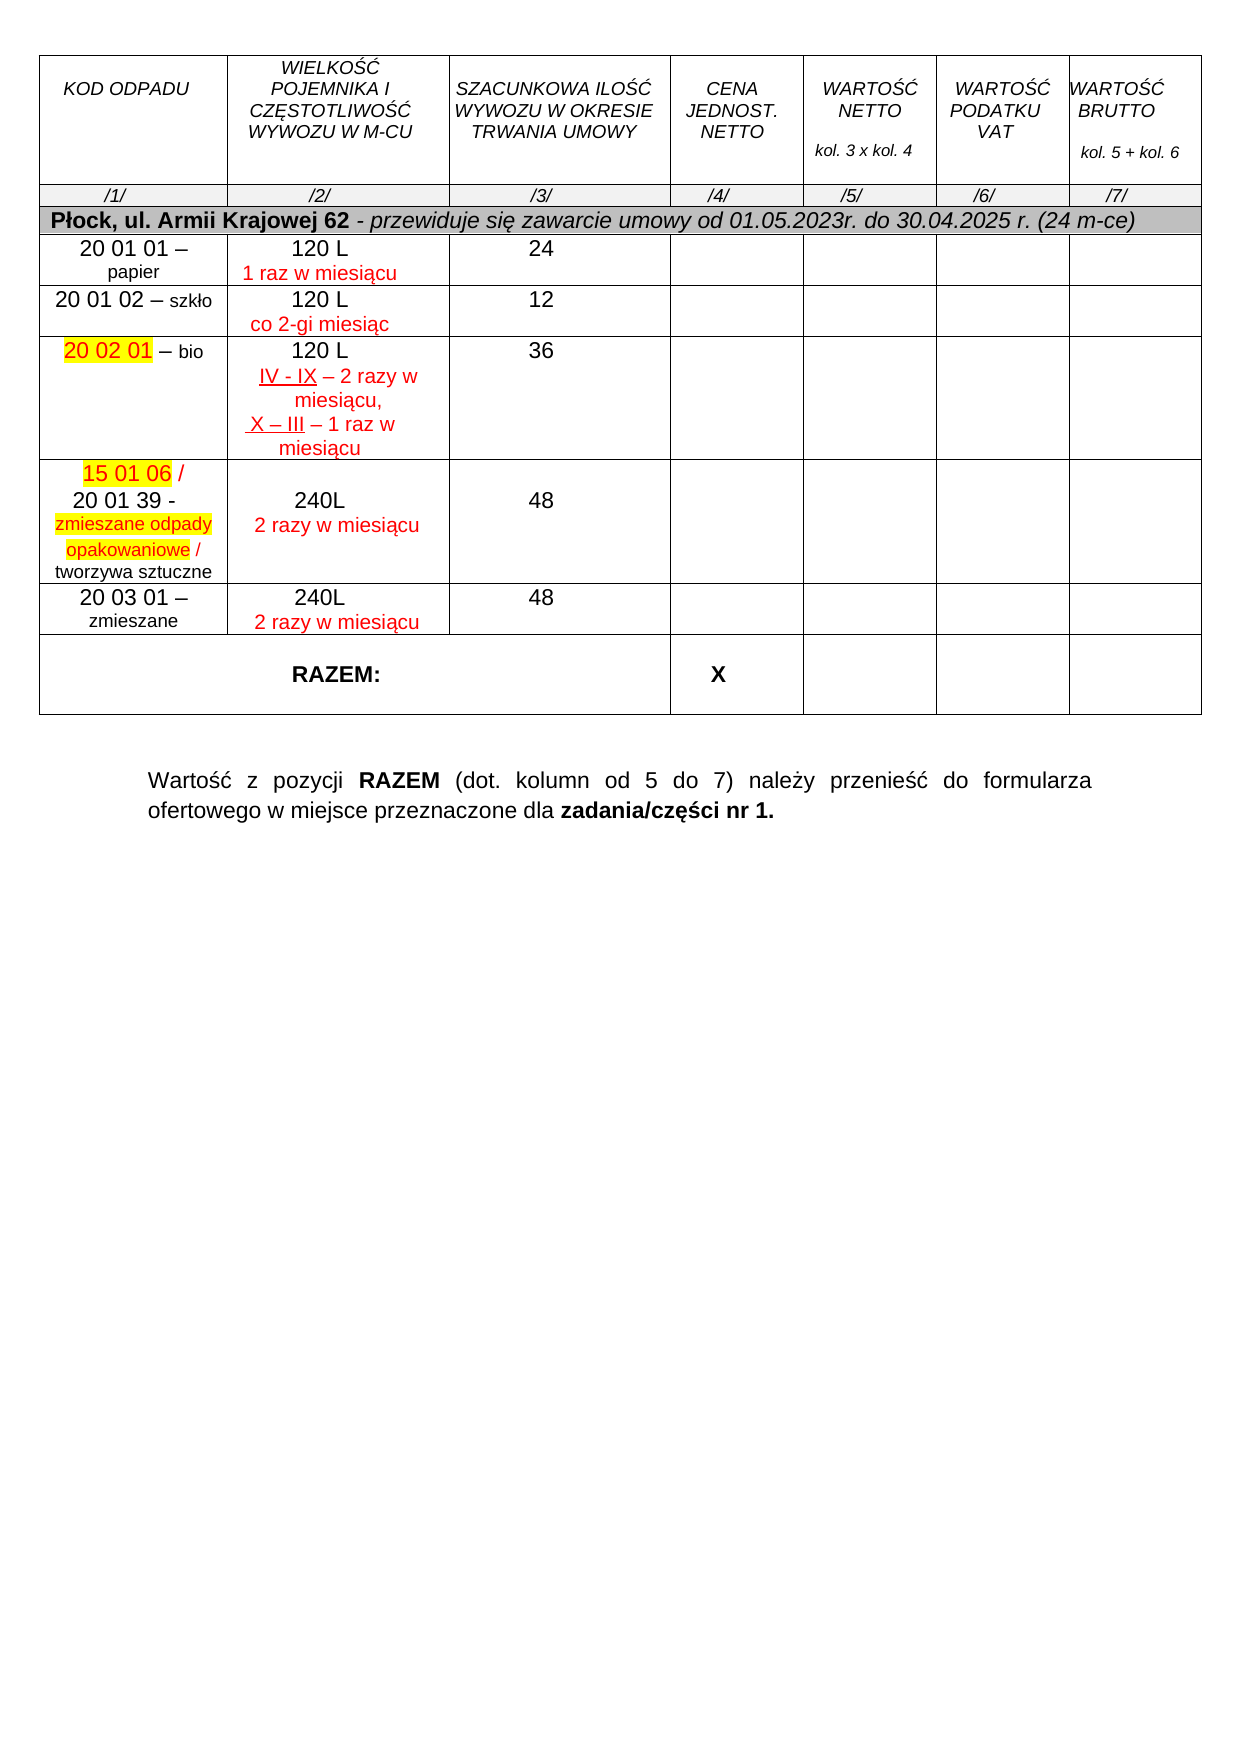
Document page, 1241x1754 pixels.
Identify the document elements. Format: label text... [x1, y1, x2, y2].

table_cell [937, 286, 1069, 336]
table_cell [671, 235, 803, 285]
table_header WARTOŚĆ PODATKU VAT [937, 56, 1069, 183]
text Wartość z pozycji RAZEM (dot. kolumn od 5 do 7) należy przenieść do formularza ofertowego w miejsce przeznaczone dla zadania/części nr 1. [148, 767, 1092, 823]
table_cell 20 01 02 – szkło [40, 286, 227, 336]
table_cell [1070, 235, 1201, 285]
table_cell [937, 235, 1069, 285]
table_cell /5/ [804, 185, 936, 206]
table_cell /2/ [228, 185, 449, 206]
table_cell [937, 337, 1069, 459]
table_cell 48 [450, 460, 670, 583]
table_cell [1070, 286, 1201, 336]
table_cell [804, 635, 936, 714]
table_cell 20 01 01 – papier [40, 235, 227, 285]
table_cell 36 [450, 337, 670, 459]
table_cell [937, 584, 1069, 634]
table_cell [804, 584, 936, 634]
table_header WARTOŚĆ BRUTTO kol. 5 + kol. 6 [1070, 56, 1201, 183]
table_cell Płock, ul. Armii Krajowej 62 - przewiduje się zawarcie umowy od 01.05.2023r. do 30.04.2025 r. (24 m-ce) [40, 207, 1201, 233]
table_cell 20 03 01 – zmieszane [40, 584, 227, 634]
table_cell /1/ [40, 185, 227, 206]
table_cell [804, 460, 936, 583]
table_cell /7/ [1070, 185, 1201, 206]
table_cell 12 [450, 286, 670, 336]
table_cell [671, 337, 803, 459]
table_cell 15 01 06 / 20 01 39 - zmieszane odpady opakowaniowe / tworzywa sztuczne [40, 460, 227, 583]
table_cell [671, 460, 803, 583]
table_cell 20 02 01 – bio [40, 337, 227, 459]
table_header WIELKOŚĆ POJEMNIKA I CZĘSTOTLIWOŚĆ WYWOZU W M-CU [228, 56, 449, 183]
table_cell [671, 286, 803, 336]
table_cell [804, 286, 936, 336]
table_cell [1070, 460, 1201, 583]
table_cell 48 [450, 584, 670, 634]
table_cell 120 L IV - IX – 2 razy w miesiącu, X – III – 1 raz w miesiącu [228, 337, 449, 459]
table_cell 120 L co 2-gi miesiąc [228, 286, 449, 336]
table_cell X [671, 635, 803, 714]
table_cell [1070, 635, 1201, 714]
table_cell /4/ [671, 185, 803, 206]
table_cell [804, 235, 936, 285]
table_header SZACUNKOWA ILOŚĆ WYWOZU W OKRESIE TRWANIA UMOWY [450, 56, 670, 183]
table_cell [1070, 337, 1201, 459]
table_cell /6/ [937, 185, 1069, 206]
table_cell 240L 2 razy w miesiącu [228, 584, 449, 634]
table_cell 240L 2 razy w miesiącu [228, 460, 449, 583]
table_cell [937, 460, 1069, 583]
table_cell 24 [450, 235, 670, 285]
table_cell [804, 337, 936, 459]
table_cell RAZEM: [40, 635, 670, 714]
table_cell 120 L 1 raz w miesiącu [228, 235, 449, 285]
table_header WARTOŚĆ NETTO kol. 3 x kol. 4 [804, 56, 936, 183]
table_cell [937, 635, 1069, 714]
table_cell /3/ [450, 185, 670, 206]
table_header KOD ODPADU [40, 56, 227, 183]
table_header CENA JEDNOST. NETTO [671, 56, 803, 183]
table_cell [1070, 584, 1201, 634]
table_cell [671, 584, 803, 634]
